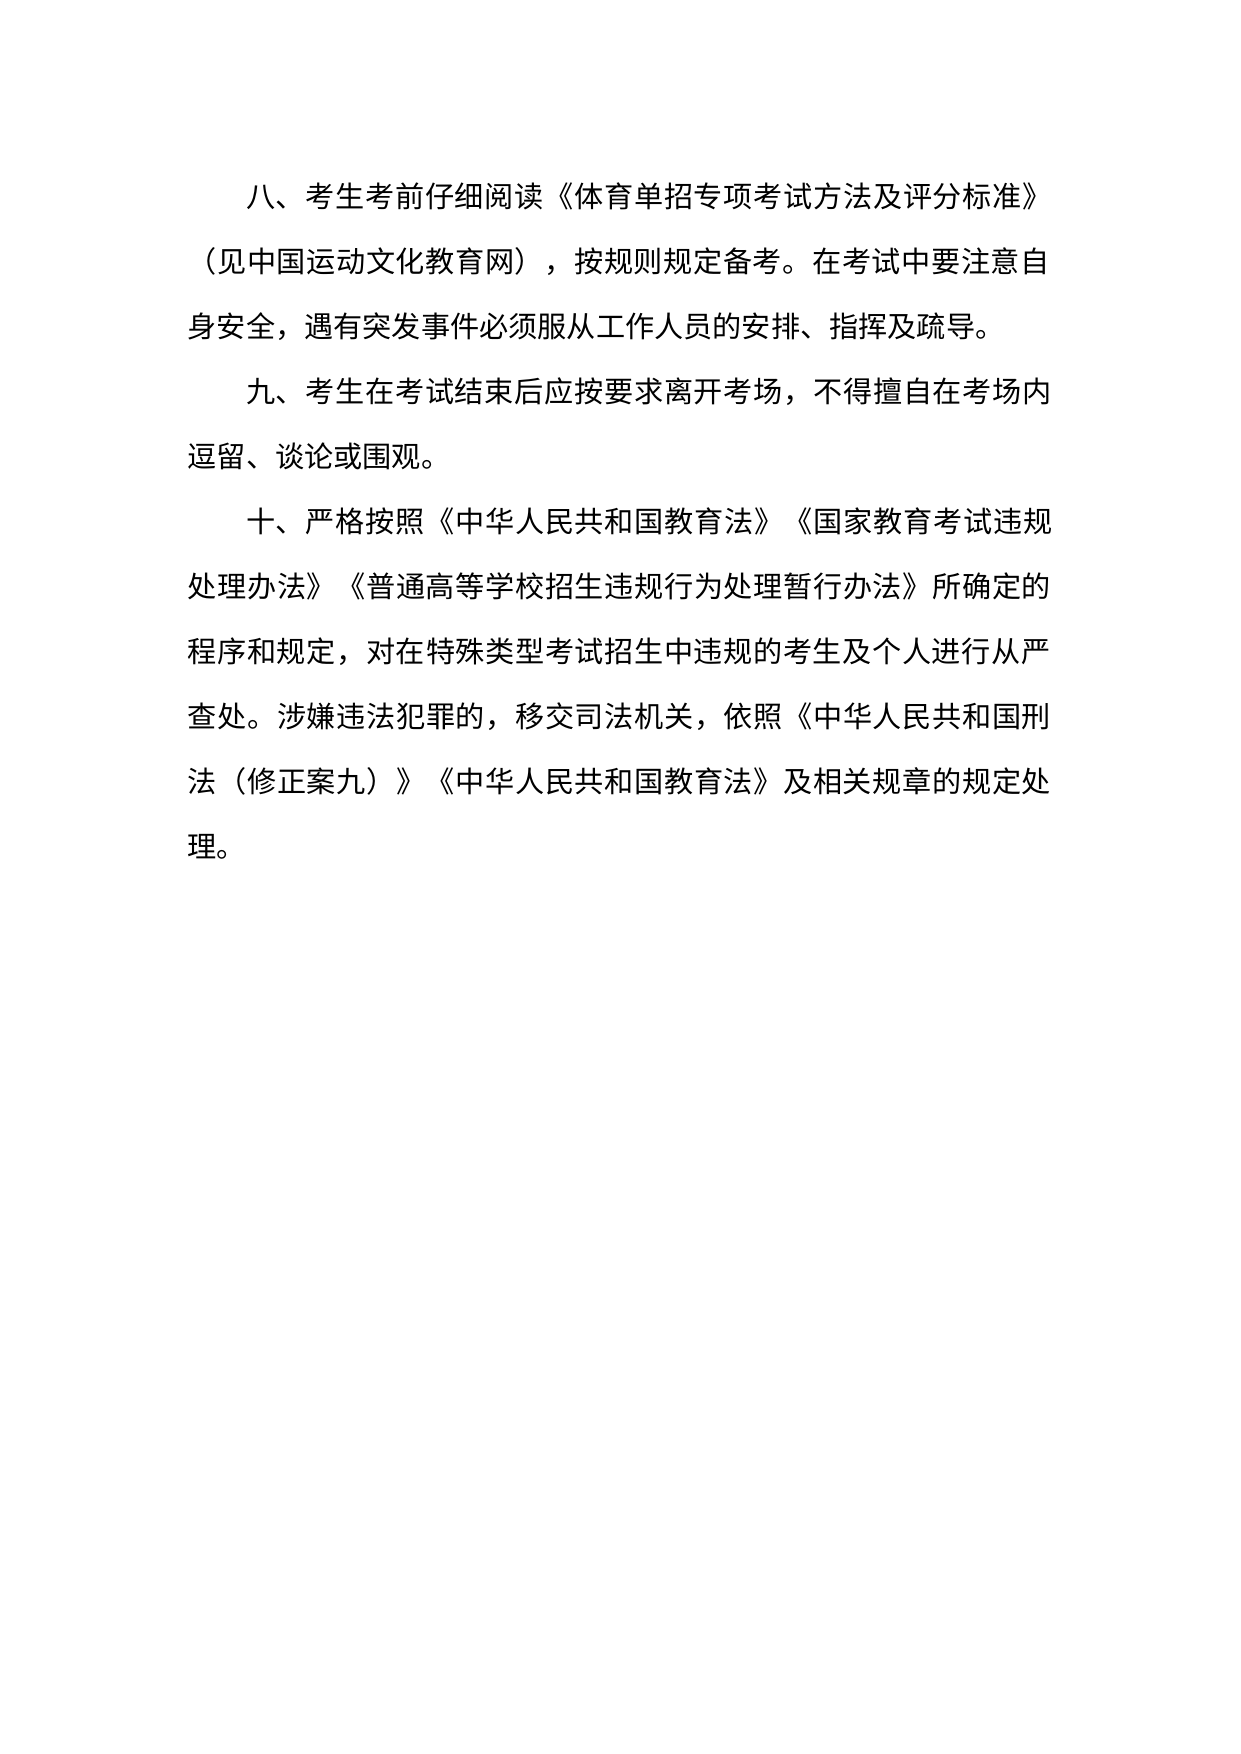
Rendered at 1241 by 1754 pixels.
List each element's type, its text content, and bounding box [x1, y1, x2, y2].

text 八、考生考前仔细阅读《体育单招专项考试方法及评分标准》（见中国运动文化教育网），按规则规定备考。在考试中要注意自身安全，遇有突发事件必须服从工作人员的安排、指挥及疏导。 [187, 162, 1053, 357]
text 十、严格按照《中华人民共和国教育法》《国家教育考试违规处理办法》《普通高等学校招生违规行为处理暂行办法》所确定的程序和规定，对在特殊类型考试招生中违规的考生及个人进行从严查处。涉嫌违法犯罪的，移交司法机关，依照《中华人民共和国刑法（修正案九）》《中华人民共和国教育法》及相关规章的规定处理。 [187, 487, 1053, 877]
text 九、考生在考试结束后应按要求离开考场，不得擅自在考场内逗留、谈论或围观。 [187, 357, 1053, 487]
